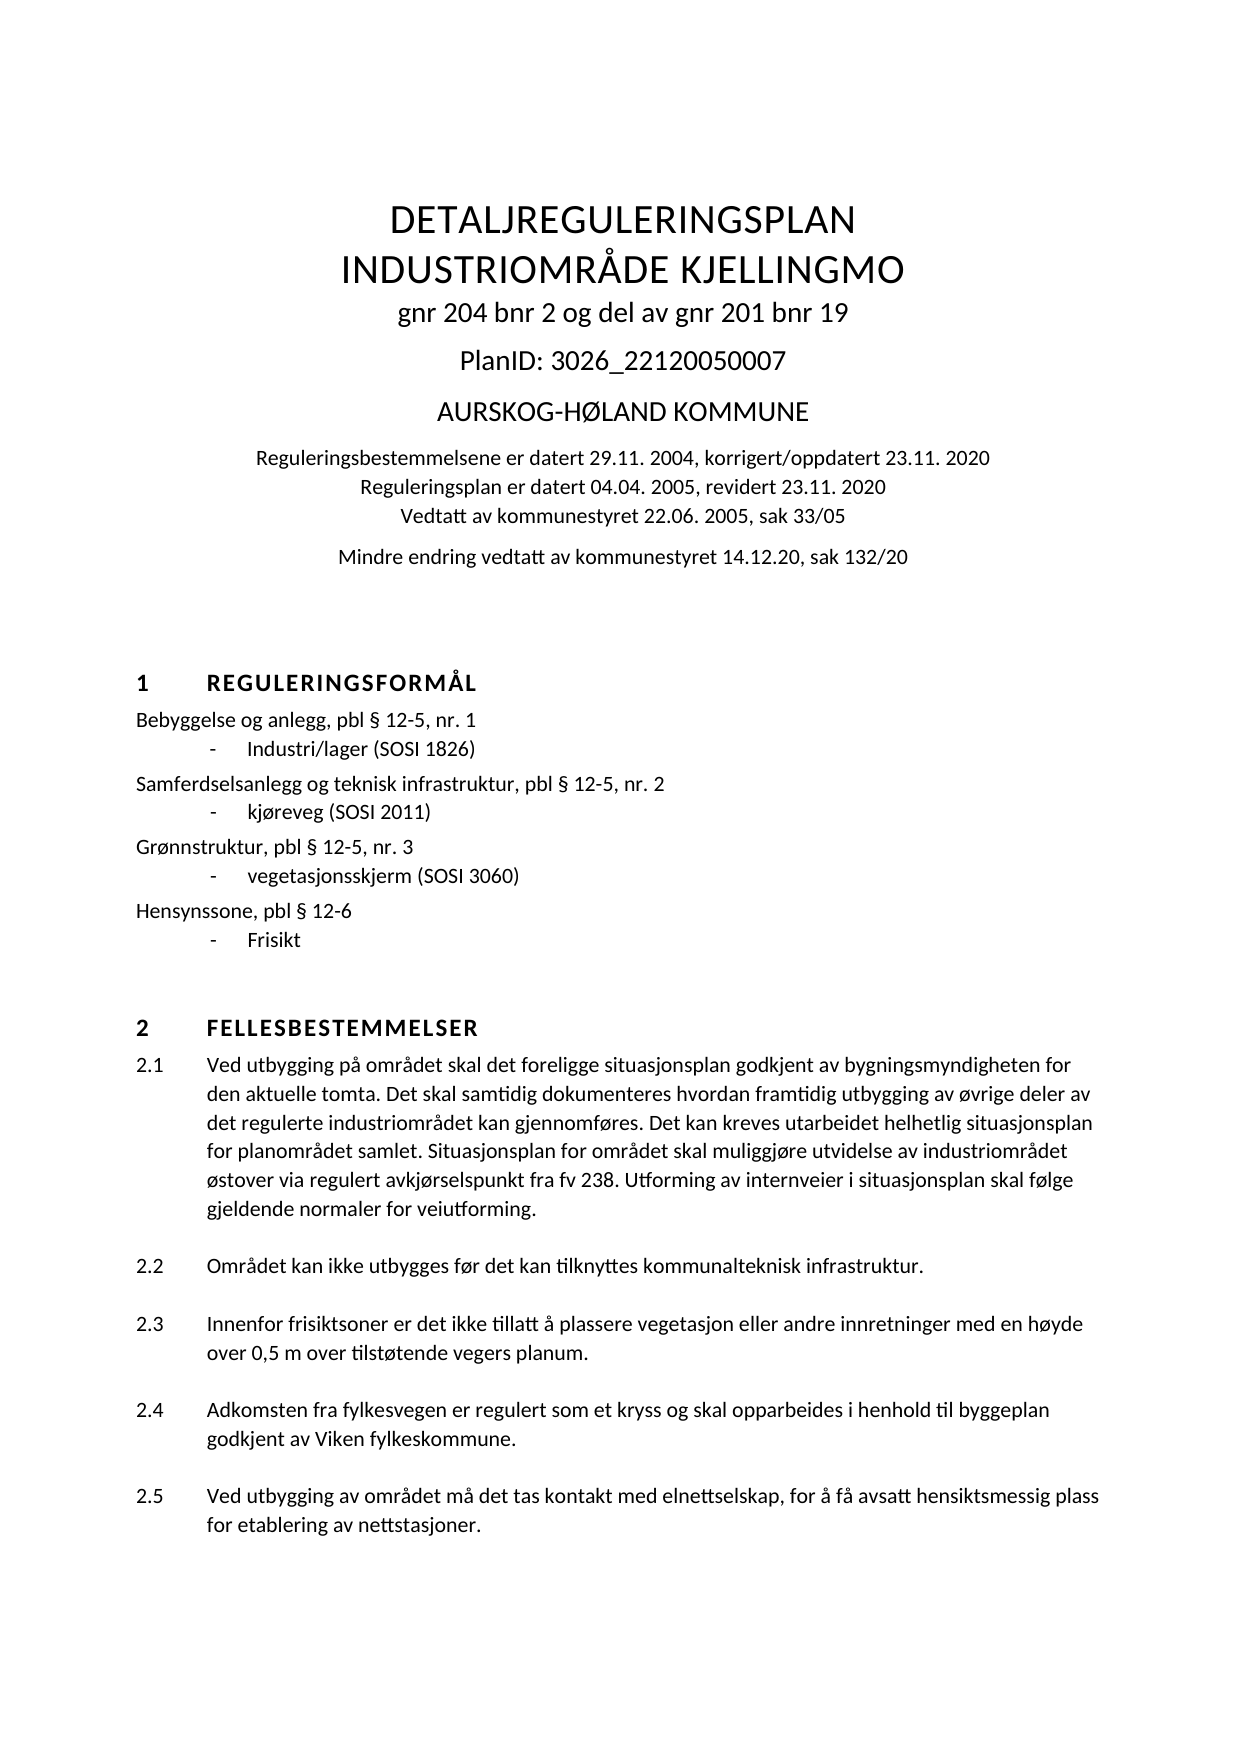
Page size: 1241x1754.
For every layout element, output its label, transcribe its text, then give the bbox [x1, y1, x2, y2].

subtitle Området kan ikke utbygges før det kan tilknyttes kommunalteknisk infrastruktur. [136, 1253, 1110, 1279]
text AURSKOG-HØLAND KOMMUNE [136, 393, 1110, 429]
list Industri/lager (SOSI 1826) [209, 735, 1110, 761]
subtitle Ved utbygging av området må det tas kontakt med elnettselskap, for å få avsatt hensiktsmessig plass for etablering av nettstasjoner. [136, 1483, 1110, 1538]
subtitle FELLESBESTEMMELSER [136, 1012, 1110, 1043]
text Reguleringsplan er datert 04.04. 2005, revidert 23.11. 2020 [136, 473, 1110, 500]
text Vedtatt av kommunestyret 22.06. 2005, sak 33/05 [136, 502, 1110, 528]
text Hensynssone, pbl § 12-6 [136, 897, 1110, 924]
text Reguleringsbestemmelsene er datert 29.11. 2004, korrigert/oppdatert 23.11. 2020 [136, 444, 1110, 471]
list Frisikt [210, 926, 1110, 953]
subtitle Innenfor frisiktsoner er det ikke tillatt å plassere vegetasjon eller andre innretninger med en høyde over 0,5 m over tilstøtende vegers planum. [136, 1310, 1110, 1366]
text Samferdselsanlegg og teknisk infrastruktur, pbl § 12-5, nr. 2 [136, 770, 1110, 796]
text Mindre endring vedtatt av kommunestyret 14.12.20, sak 132/20 [136, 543, 1110, 570]
text gnr 204 bnr 2 og del av gnr 201 bnr 19 [136, 294, 1110, 330]
text PlanID: 3026_22120050007 [136, 342, 1110, 378]
text INDUSTRIOMRÅDE KJELLINGMO [136, 243, 1110, 294]
list vegetasjonsskjerm (SOSI 3060) [210, 862, 1110, 889]
text Bebyggelse og anlegg, pbl § 12-5, nr. 1 [136, 706, 1110, 733]
text DETALJREGULERINGSPLAN [136, 193, 1110, 243]
list kjøreveg (SOSI 2011) [210, 798, 1110, 825]
subtitle REGULERINGSFORMÅL [136, 667, 1110, 697]
subtitle Adkomsten fra fylkesvegen er regulert som et kryss og skal opparbeides i henhold til byggeplan godkjent av Viken fylkeskommune. [136, 1396, 1110, 1452]
subtitle Ved utbygging på området skal det foreligge situasjonsplan godkjent av bygningsmyndigheten for den aktuelle tomta. Det skal samtidig dokumenteres hvordan framtidig utbygging av øvrige deler av det regulerte industriområdet kan gjennomføres. Det kan kreves utarbeidet helhetlig situasjonsplan for planområdet samlet. Situasjonsplan for området skal muliggjøre utvidelse av industriområdet østover via regulert avkjørselspunkt fra fv 238. Utforming av internveier i situasjonsplan skal følge gjeldende normaler for veiutforming. [136, 1051, 1110, 1222]
text Grønnstruktur, pbl § 12-5, nr. 3 [136, 833, 1110, 860]
